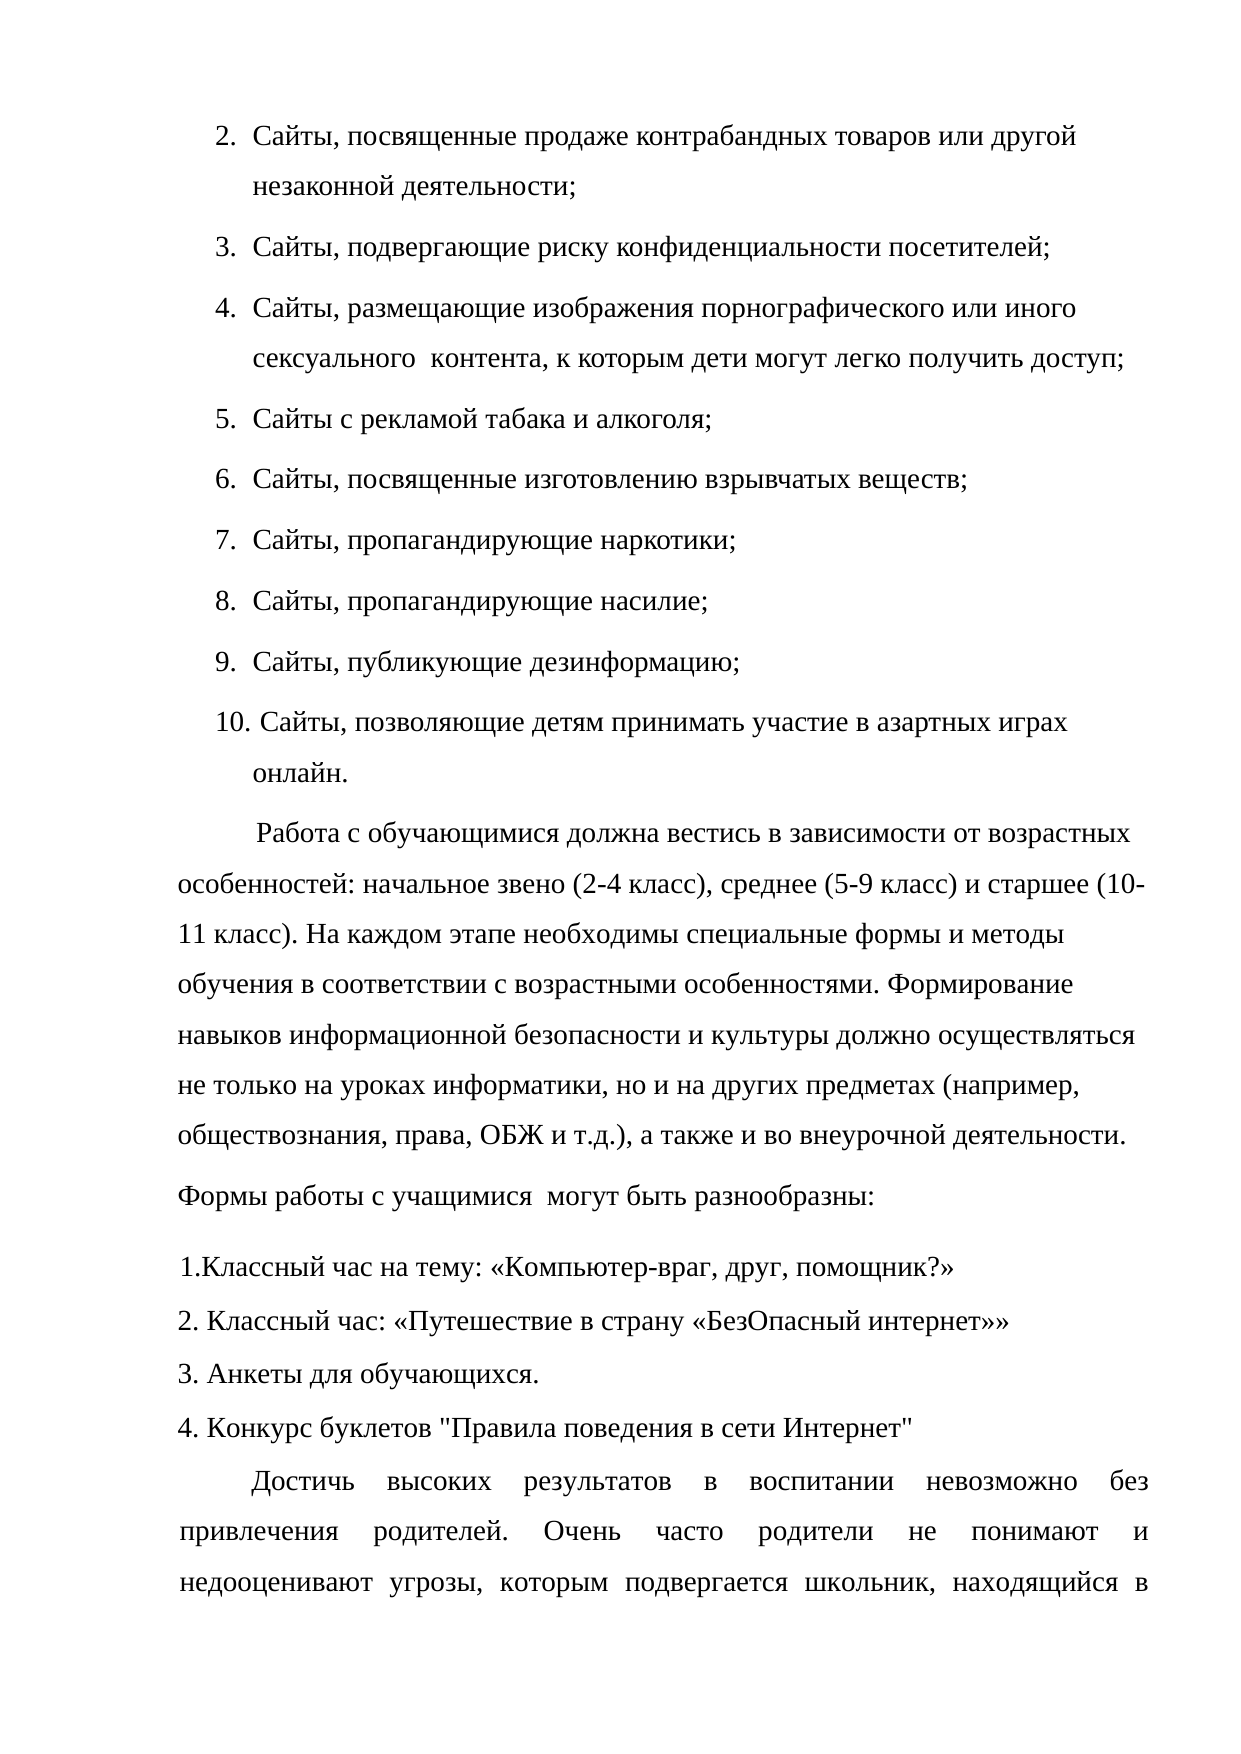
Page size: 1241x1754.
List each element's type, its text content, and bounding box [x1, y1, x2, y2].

list Сайты, подвергающие риску конфиденциальности посетителей; [215, 229, 1152, 263]
list Сайты, публикующие дезинформацию; [215, 644, 1152, 677]
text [179, 1463, 1149, 1597]
list Сайты, посвященные изготовлению взрывчатых веществ; [215, 462, 1152, 495]
text 1.Классный час на тему: «Компьютер-враг, друг, помощник?» [177, 1249, 1149, 1283]
list Сайты, размещающие изображения порнографического или иного сексуального контента, к которым дети могут легко получить доступ; [215, 290, 1152, 374]
list Сайты, позволяющие детям принимать участие в азартных играх онлайн. [215, 704, 1152, 788]
text 4. Конкурс буклетов "Правила поведения в сети Интернет" [177, 1410, 1149, 1443]
list Сайты, пропагандирующие насилие; [215, 583, 1152, 617]
list Сайты, пропагандирующие наркотики; [215, 522, 1152, 556]
text Работа с обучающимися должна вестись в зависимости от возрастных особенностей: начальное звено (2-4 класс), среднее (5-9 класс) и старшее (10-11 класс). На каждом этапе необходимы специальные формы и методы обучения в соответствии с возрастными особенностями. Формирование навыков информационной безопасности и культуры должно осуществляться не только на уроках информатики, но и на других предметах (например, обществознания, права, ОБЖ и т.д.), а также и во внеурочной деятельности. [132, 816, 1152, 1151]
list Сайты с рекламой табака и алкоголя; [215, 401, 1152, 434]
text 3. Анкеты для обучающихся. [177, 1356, 1149, 1390]
text Формы работы с учащимися могут быть разнообразны: [177, 1178, 1152, 1212]
text 2. Классный час: «Путешествие в страну «БезОпасный интернет»» [177, 1303, 1149, 1336]
list Сайты, посвященные продаже контрабандных товаров или другой незаконной деятельности; [215, 118, 1152, 202]
